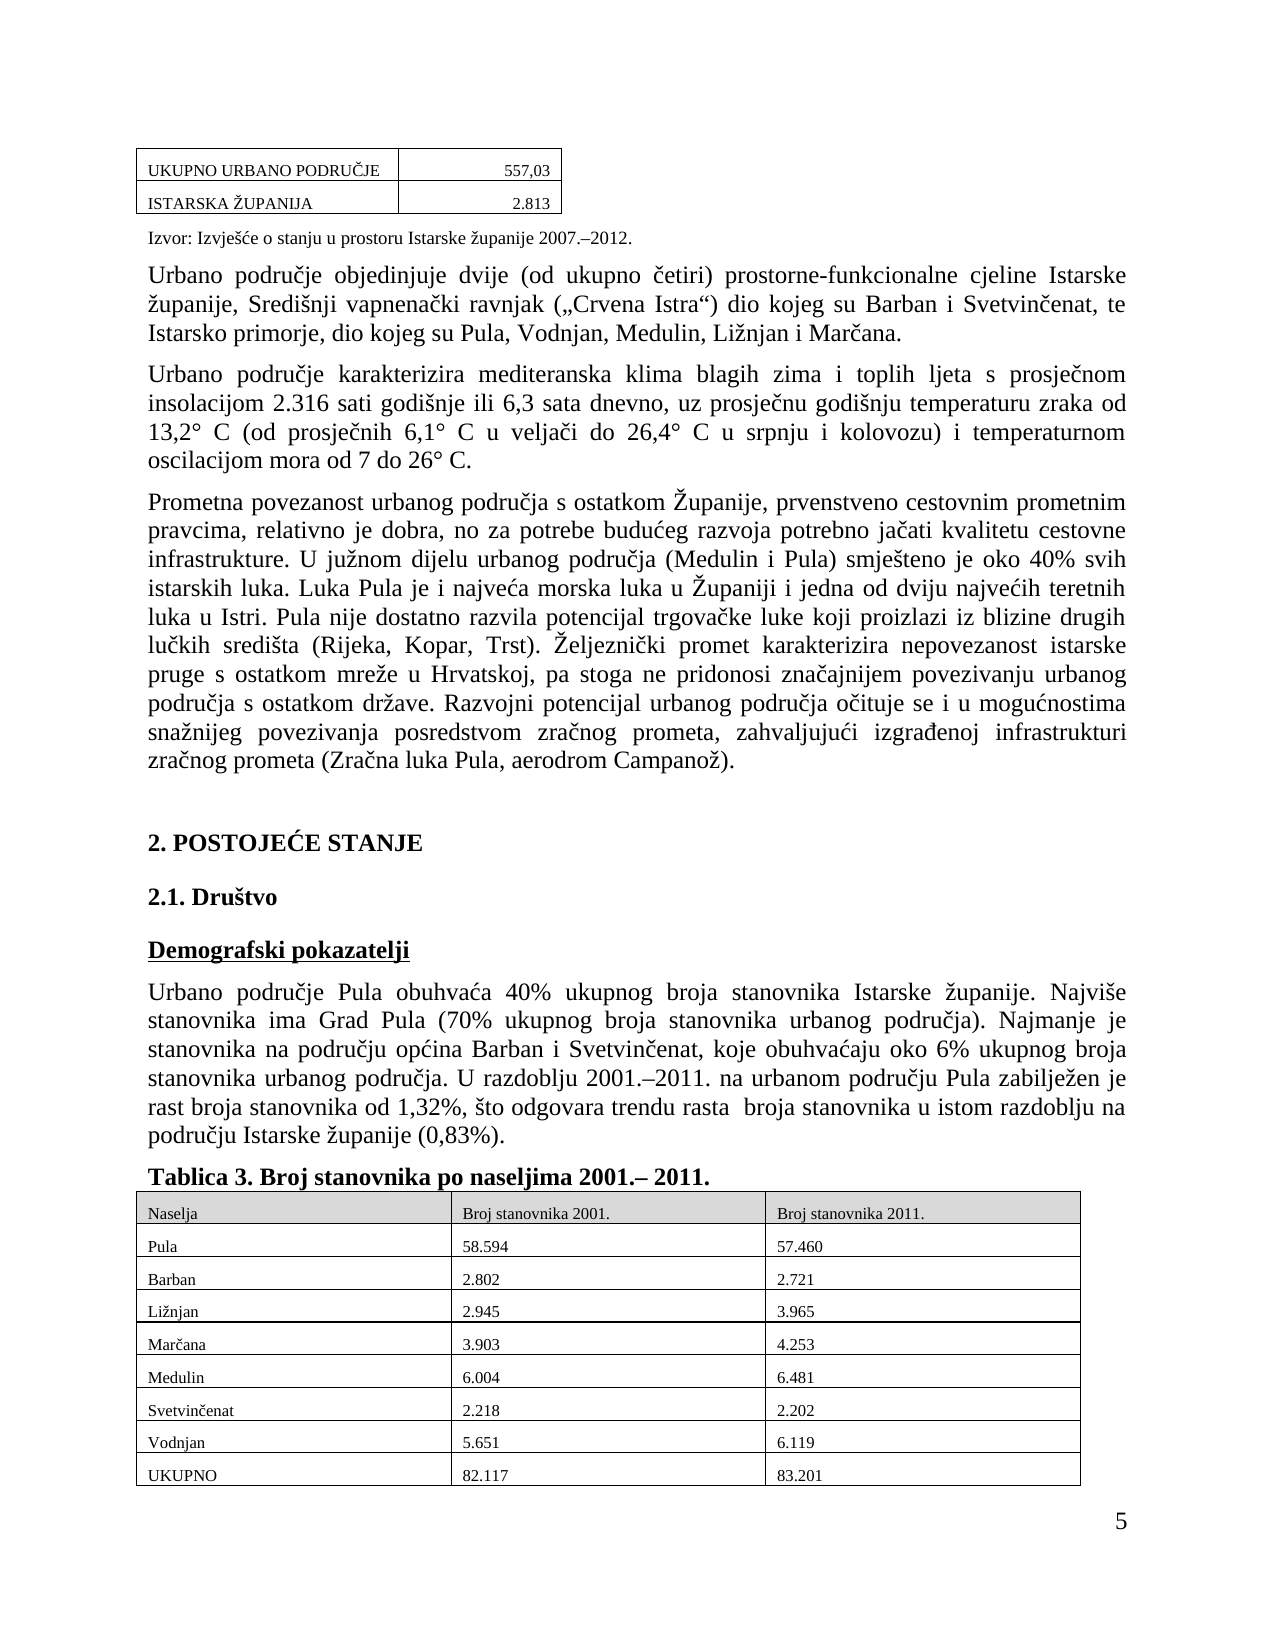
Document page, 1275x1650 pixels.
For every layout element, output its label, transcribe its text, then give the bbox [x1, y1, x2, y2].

table_cell 2.802 [452, 1257, 765, 1289]
table_cell ISTARSKA ŽUPANIJA [137, 181, 398, 213]
text Urbano područje karakterizira mediteranska klima blagih zima i toplih ljeta s prosječnom insolacijom 2.316 sati godišnje ili 6,3 sata dnevno, uz prosječnu godišnju temperaturu zraka od 13,2° C (od prosječnih 6,1° C u veljači do 26,4° C u srpnju i kolovozu) i temperaturnom oscilacijom mora od 7 do 26° C. [148, 359, 1127, 474]
table_cell 6.004 [452, 1355, 765, 1387]
text Tablica 3. Broj stanovnika po naseljima 2001.– 2011. [148, 1162, 1127, 1191]
table_cell Svetvinčenat [137, 1388, 451, 1419]
text Demografski pokazatelji [148, 936, 1127, 964]
table_cell 5.651 [452, 1421, 765, 1452]
text Izvor: Izvješće o stanju u prostoru Istarske županije 2007.–2012. [148, 227, 1127, 248]
table_cell 3.965 [766, 1290, 1080, 1321]
table_cell Medulin [137, 1355, 451, 1387]
text Prometna povezanost urbanog područja s ostatkom Županije, prvenstveno cestovnim prometnim pravcima, relativno je dobra, no za potrebe budućeg razvoja potrebno jačati kvalitetu cestovne infrastrukture. U južnom dijelu urbanog područja (Medulin i Pula) smješteno je oko 40% svih istarskih luka. Luka Pula je i najveća morska luka u Županiji i jedna od dviju najvećih teretnih luka u Istri. Pula nije dostatno razvila potencijal trgovačke luke koji proizlazi iz blizine drugih lučkih središta (Rijeka, Kopar, Trst). Željeznički promet karakterizira nepovezanost istarske pruge s ostatkom mreže u Hrvatskoj, pa stoga ne pridonosi značajnijem povezivanju urbanog područja s ostatkom države. Razvojni potencijal urbanog područja očituje se i u mogućnostima snažnijeg povezivanja posredstvom zračnog prometa, zahvaljujući izgrađenoj infrastrukturi zračnog prometa (Zračna luka Pula, aerodrom Campanož). [148, 487, 1127, 774]
table_cell 557,03 [399, 149, 561, 180]
table_header Naselja [137, 1192, 451, 1223]
table_cell UKUPNO [137, 1453, 451, 1485]
table_cell 58.594 [452, 1224, 765, 1256]
table_cell Barban [137, 1257, 451, 1289]
table_cell 4.253 [766, 1323, 1080, 1354]
text Urbano područje objedinjuje dvije (od ukupno četiri) prostorne-funkcionalne cjeline Istarske županije, Središnji vapnenački ravnjak („Crvena Istra“) dio kojeg su Barban i Svetvinčenat, te Istarsko primorje, dio kojeg su Pula, Vodnjan, Medulin, Ližnjan i Marčana. [148, 261, 1127, 347]
subtitle 2. POSTOJEĆE STANJE [148, 828, 1127, 857]
table_cell 83.201 [766, 1453, 1080, 1485]
table_header Broj stanovnika 2011. [766, 1192, 1080, 1223]
table_header Broj stanovnika 2001. [452, 1192, 765, 1223]
table_cell 6.481 [766, 1355, 1080, 1387]
table_cell 3.903 [452, 1323, 765, 1354]
table_cell UKUPNO URBANO PODRUČJE [137, 149, 398, 180]
table_cell Pula [137, 1224, 451, 1256]
table_cell Marčana [137, 1323, 451, 1354]
table_cell 6.119 [766, 1421, 1080, 1452]
table_cell Vodnjan [137, 1421, 451, 1452]
table_cell 82.117 [452, 1453, 765, 1485]
table_cell 2.721 [766, 1257, 1080, 1289]
table_cell 2.218 [452, 1388, 765, 1419]
table_cell 57.460 [766, 1224, 1080, 1256]
subtitle 2.1. Društvo [148, 882, 1127, 911]
table_cell 2.813 [399, 181, 561, 213]
table_cell 2.945 [452, 1290, 765, 1321]
table_cell Ližnjan [137, 1290, 451, 1321]
table_cell 2.202 [766, 1388, 1080, 1419]
text Urbano područje Pula obuhvaća 40% ukupnog broja stanovnika Istarske županije. Najviše stanovnika ima Grad Pula (70% ukupnog broja stanovnika urbanog područja). Najmanje je stanovnika na području općina Barban i Svetvinčenat, koje obuhvaćaju oko 6% ukupnog broja stanovnika urbanog područja. U razdoblju 2001.–2011. na urbanom području Pula zabilježen je rast broja stanovnika od 1,32%, što odgovara trendu rasta broja stanovnika u istom razdoblju na području Istarske županije (0,83%). [148, 977, 1127, 1149]
